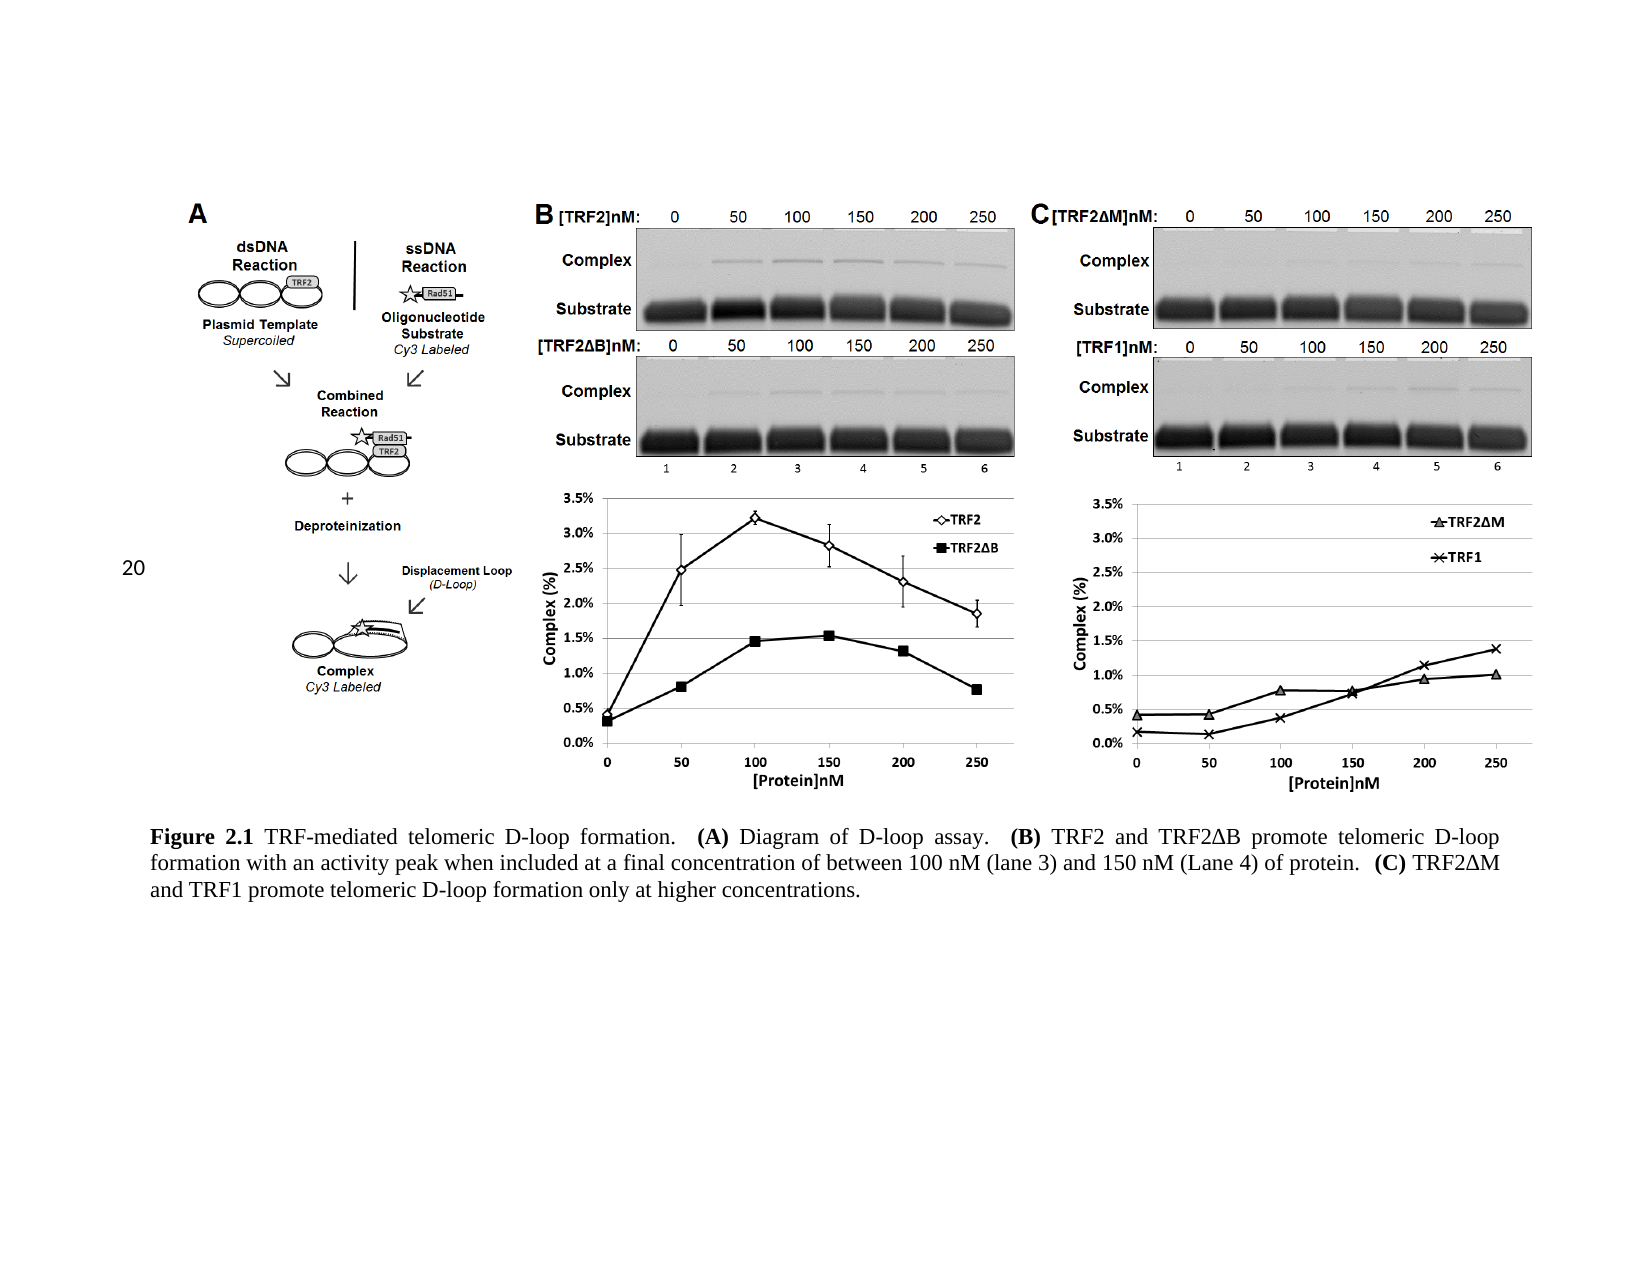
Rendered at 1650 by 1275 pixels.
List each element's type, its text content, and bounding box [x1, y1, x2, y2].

text Figure 2.1 TRF-mediated telomeric D-loop formation. (A) Diagram of D-loop assay. (B) TRF2 and TRF2∆B promote telomeric D-loop formation with an activity peak when included at a final concentration of between 100 nM (lane 3) and 150 nM (Lane 4) of protein. (C) TRF2∆M and TRF1 promote telomeric D-loop formation only at higher concentrations. [150, 823, 1500, 902]
picture [187, 202, 1538, 795]
